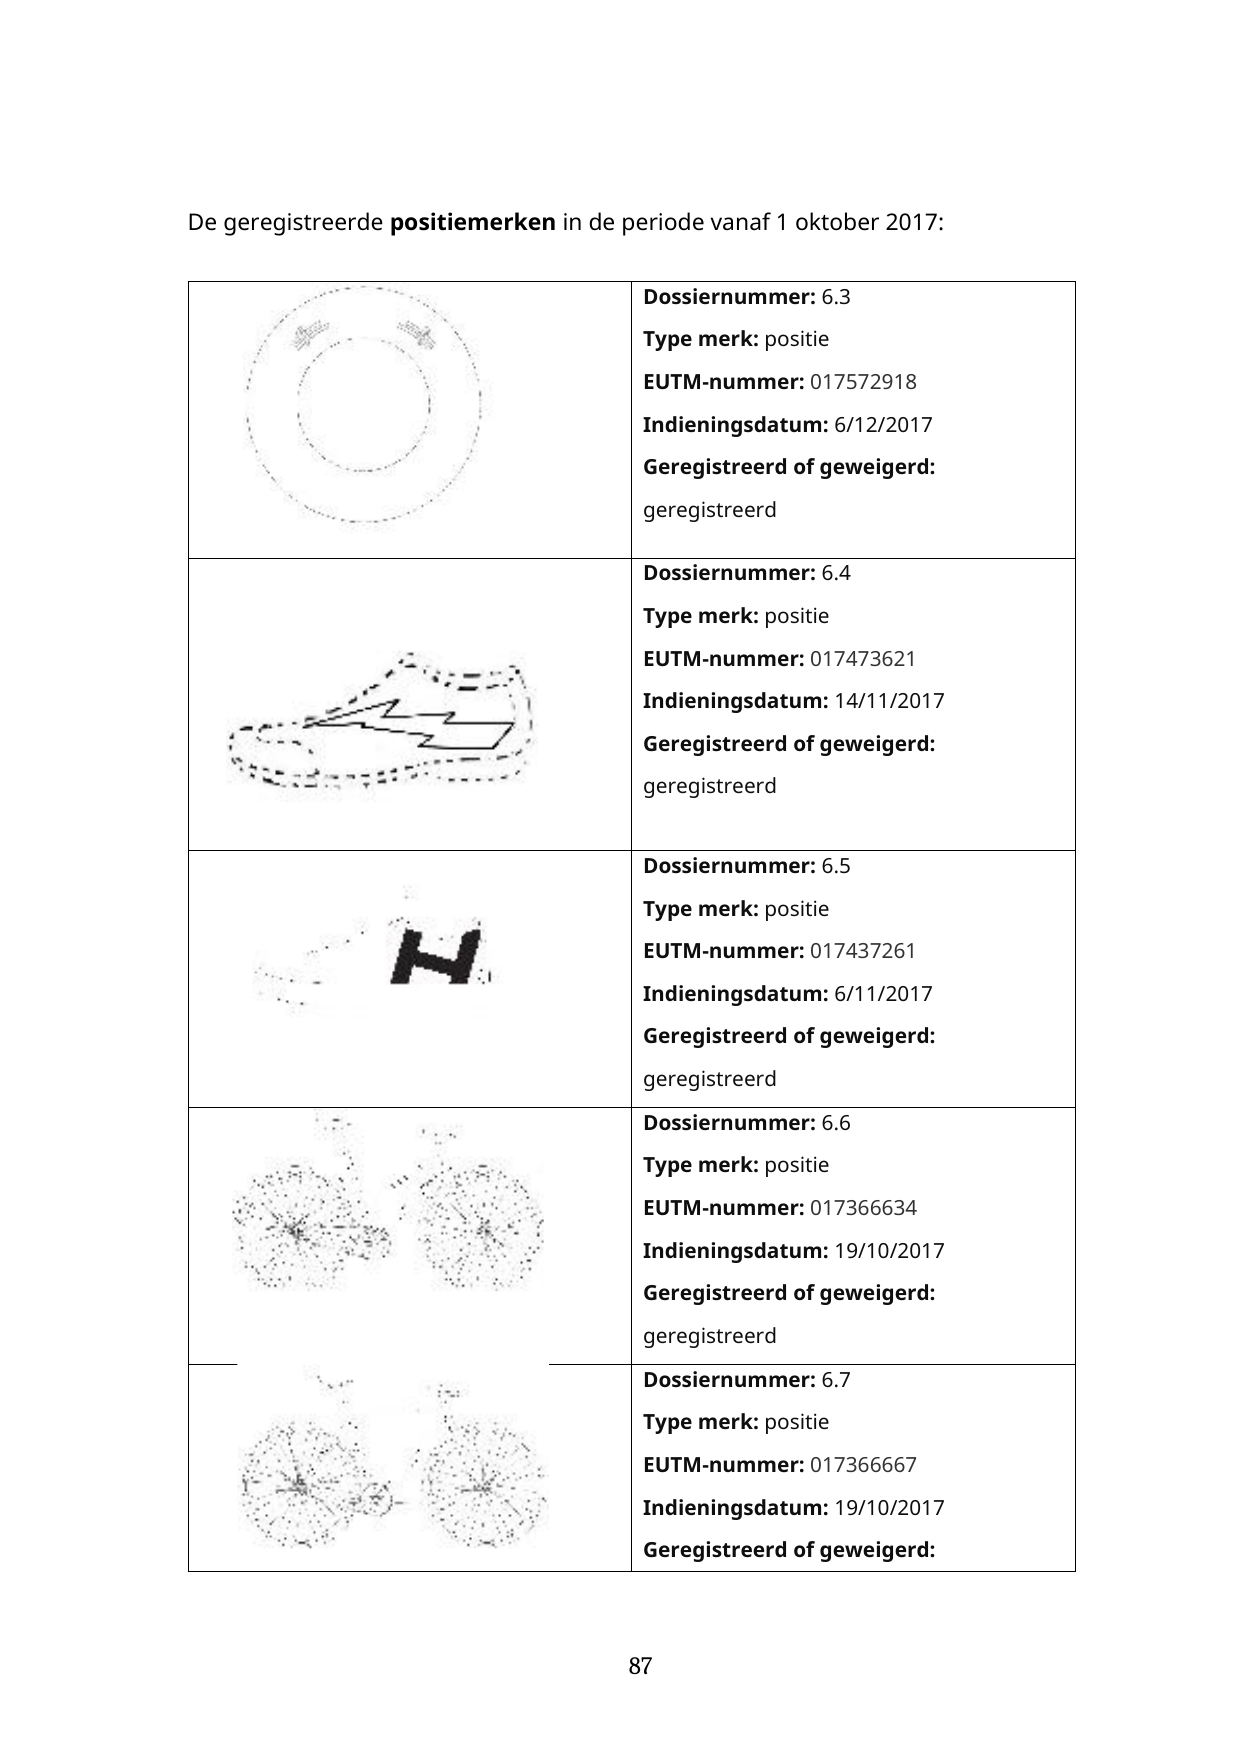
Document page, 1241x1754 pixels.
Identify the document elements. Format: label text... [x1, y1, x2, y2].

picture [237, 1364, 549, 1557]
table_cell [189, 559, 631, 850]
picture [242, 282, 504, 544]
table_cell Dossiernummer: 6.5 Type merk: positie EUTM-nummer: 017437261 Indieningsdatum: 6/11/2017 Geregistreerd of geweigerd: geregistreerd [632, 851, 1075, 1107]
table_cell [189, 1108, 631, 1364]
table_cell [189, 1365, 631, 1571]
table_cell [632, 1365, 1075, 1571]
text De geregistreerde positiemerken in de periode vanaf 1 oktober 2017: [187, 206, 1093, 237]
picture [231, 1108, 544, 1302]
table_cell Dossiernummer: 6.4 Type merk: positie EUTM-nummer: 017473621 Indieningsdatum: 14/11/2017 Geregistreerd of geweigerd: geregistreerd [632, 559, 1075, 850]
table_cell Dossiernummer: 6.6 Type merk: positie EUTM-nummer: 017366634 Indieningsdatum: 19/10/2017 Geregistreerd of geweigerd: geregistreerd [632, 1108, 1075, 1364]
picture [221, 851, 533, 1072]
table_cell [189, 851, 631, 1107]
picture [226, 601, 539, 836]
table_header Dossiernummer: 6.3 Type merk: positie EUTM-nummer: 017572918 Indieningsdatum: 6/12/2017 Geregistreerd of geweigerd: geregistreerd [632, 282, 1075, 557]
table_header [189, 282, 631, 557]
